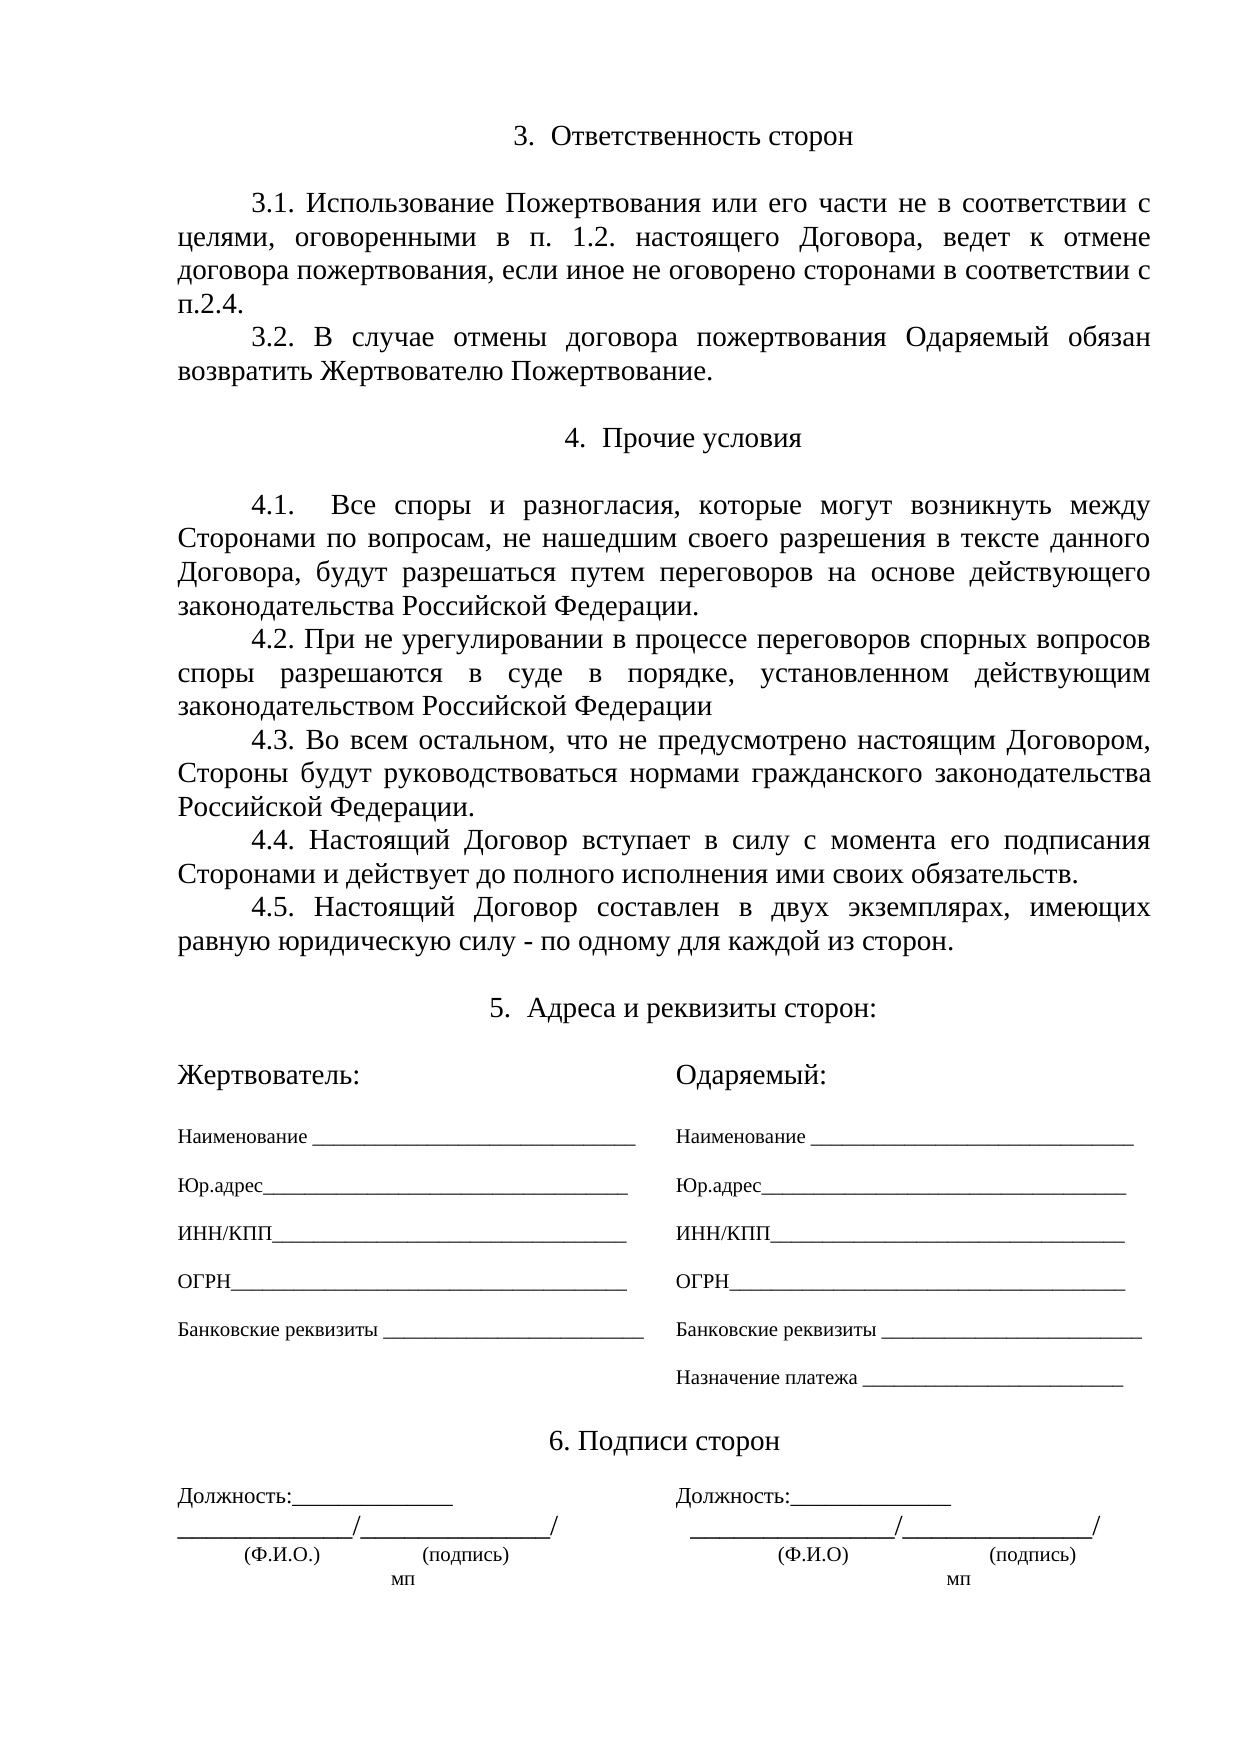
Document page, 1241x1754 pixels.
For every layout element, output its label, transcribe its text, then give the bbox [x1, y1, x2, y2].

text 4.3. Во всем остальном, что не предусмотрено настоящим Договором, Стороны будут руководствоваться нормами гражданского законодательства Российской Федерации. [177, 722, 1152, 822]
table_header Должность:______________ ____________/_____________/ (Ф.И.О.) (подпись) мп [166, 1482, 664, 1596]
table_header Жертвователь: Наименование _______________________________ Юр.адрес___________________________________ ИНН/КПП__________________________________ ОГРН______________________________________ Банковские реквизиты _________________________ [166, 1057, 664, 1423]
text 4.4. Настоящий Договор вступает в силу с момента его подписания Сторонами и действует до полного исполнения ими своих обязательств. [177, 822, 1152, 889]
text 4.2. При не урегулировании в процессе переговоров спорных вопросов споры разрешаются в суде в порядке, установленном действующим законодательством Российской Федерации [177, 621, 1152, 722]
list Адреса и реквизиты сторон: [215, 990, 1152, 1024]
text 3.1. Использование Пожертвования или его части не в соответствии с целями, оговоренными в п. 1.2. настоящего Договора, ведет к отмене договора пожертвования, если иное не оговорено сторонами в соответствии с п.2.4. [177, 185, 1152, 319]
text 3.2. В случае отмены договора пожертвования Одаряемый обязан возвратить Жертвователю Пожертвование. [177, 319, 1152, 386]
text 4.1. Все споры и разногласия, которые могут возникнуть между Сторонами по вопросам, не нашедшим своего разрешения в тексте данного Договора, будут разрешаться путем переговоров на основе действующего законодательства Российской Федерации. [177, 487, 1152, 621]
text 6. Подписи сторон [177, 1423, 1152, 1456]
list Ответственность сторон [215, 118, 1152, 152]
table_header Одаряемый: Наименование _______________________________ Юр.адрес___________________________________ ИНН/КПП__________________________________ ОГРН______________________________________ Банковские реквизиты _________________________ Назначение платежа _________________________ [664, 1057, 1163, 1423]
table_header Должность:______________ ______________/_____________/ (Ф.И.О) (подпись) мп [664, 1482, 1163, 1596]
list Прочие условия [215, 420, 1152, 453]
text 4.5. Настоящий Договор составлен в двух экземплярах, имеющих равную юридическую силу - по одному для каждой из сторон. [177, 889, 1152, 957]
